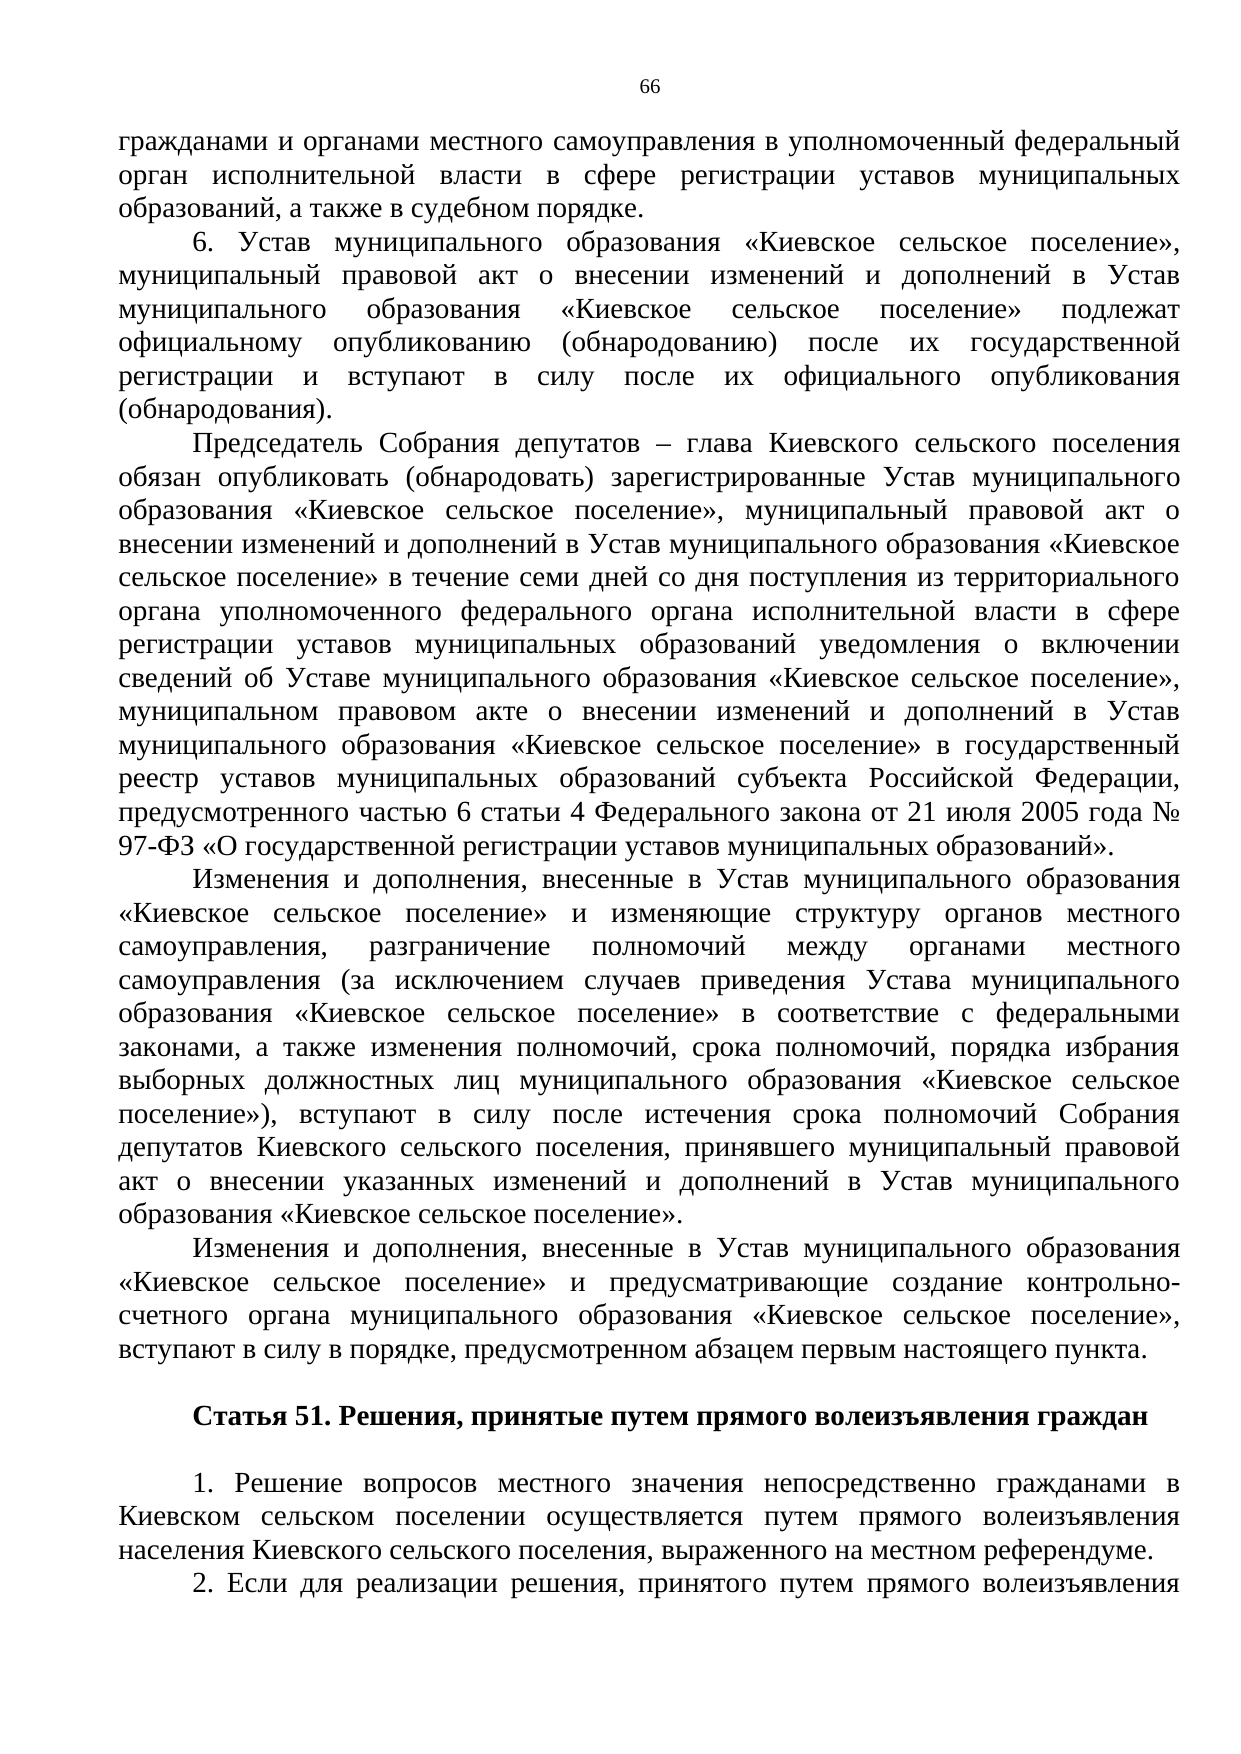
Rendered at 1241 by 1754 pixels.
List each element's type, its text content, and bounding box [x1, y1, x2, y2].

text Изменения и дополнения, внесенные в Устав муниципального образования «Киевское сельское поселение» и предусматривающие создание контрольно-счетного органа муниципального образования «Киевское сельское поселение», вступают в силу в порядке, предусмотренном абзацем первым настоящего пункта. [118, 1230, 1181, 1364]
text Статья 51. Решения, принятые путем прямого волеизъявления граждан [118, 1398, 1181, 1431]
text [118, 123, 1181, 224]
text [118, 1566, 1181, 1599]
text 6. Устав муниципального образования «Киевское сельское поселение», муниципальный правовой акт о внесении изменений и дополнений в Устав муниципального образования «Киевское сельское поселение» подлежат официальному опубликованию (обнародованию) после их государственной регистрации и вступают в силу после их официального опубликования (обнародования). [118, 224, 1181, 425]
text Изменения и дополнения, внесенные в Устав муниципального образования «Киевское сельское поселение» и изменяющие структуру органов местного самоуправления, разграничение полномочий между органами местного самоуправления (за исключением случаев приведения Устава муниципального образования «Киевское сельское поселение» в соответствие с федеральными законами, а также изменения полномочий, срока полномочий, порядка избрания выборных должностных лиц муниципального образования «Киевское сельское поселение»), вступают в силу после истечения срока полномочий Собрания депутатов Киевского сельского поселения, принявшего муниципальный правовой акт о внесении указанных изменений и дополнений в Устав муниципального образования «Киевское сельское поселение». [118, 861, 1181, 1230]
text 1. Решение вопросов местного значения непосредственно гражданами в Киевском сельском поселении осуществляется путем прямого волеизъявления населения Киевского сельского поселения, выраженного на местном референдуме. [118, 1465, 1181, 1566]
text Председатель Собрания депутатов – глава Киевского сельского поселения обязан опубликовать (обнародовать) зарегистрированные Устав муниципального образования «Киевское сельское поселение», муниципальный правовой акт о внесении изменений и дополнений в Устав муниципального образования «Киевское сельское поселение» в течение семи дней со дня поступления из территориального органа уполномоченного федерального органа исполнительной власти в сфере регистрации уставов муниципальных образований уведомления о включении сведений об Уставе муниципального образования «Киевское сельское поселение», муниципальном правовом акте о внесении изменений и дополнений в Устав муниципального образования «Киевское сельское поселение» в государственный реестр уставов муниципальных образований субъекта Российской Федерации, предусмотренного частью 6 статьи 4 Федерального закона от 21 июля 2005 года № 97-ФЗ «О государственной регистрации уставов муниципальных образований». [118, 425, 1181, 861]
